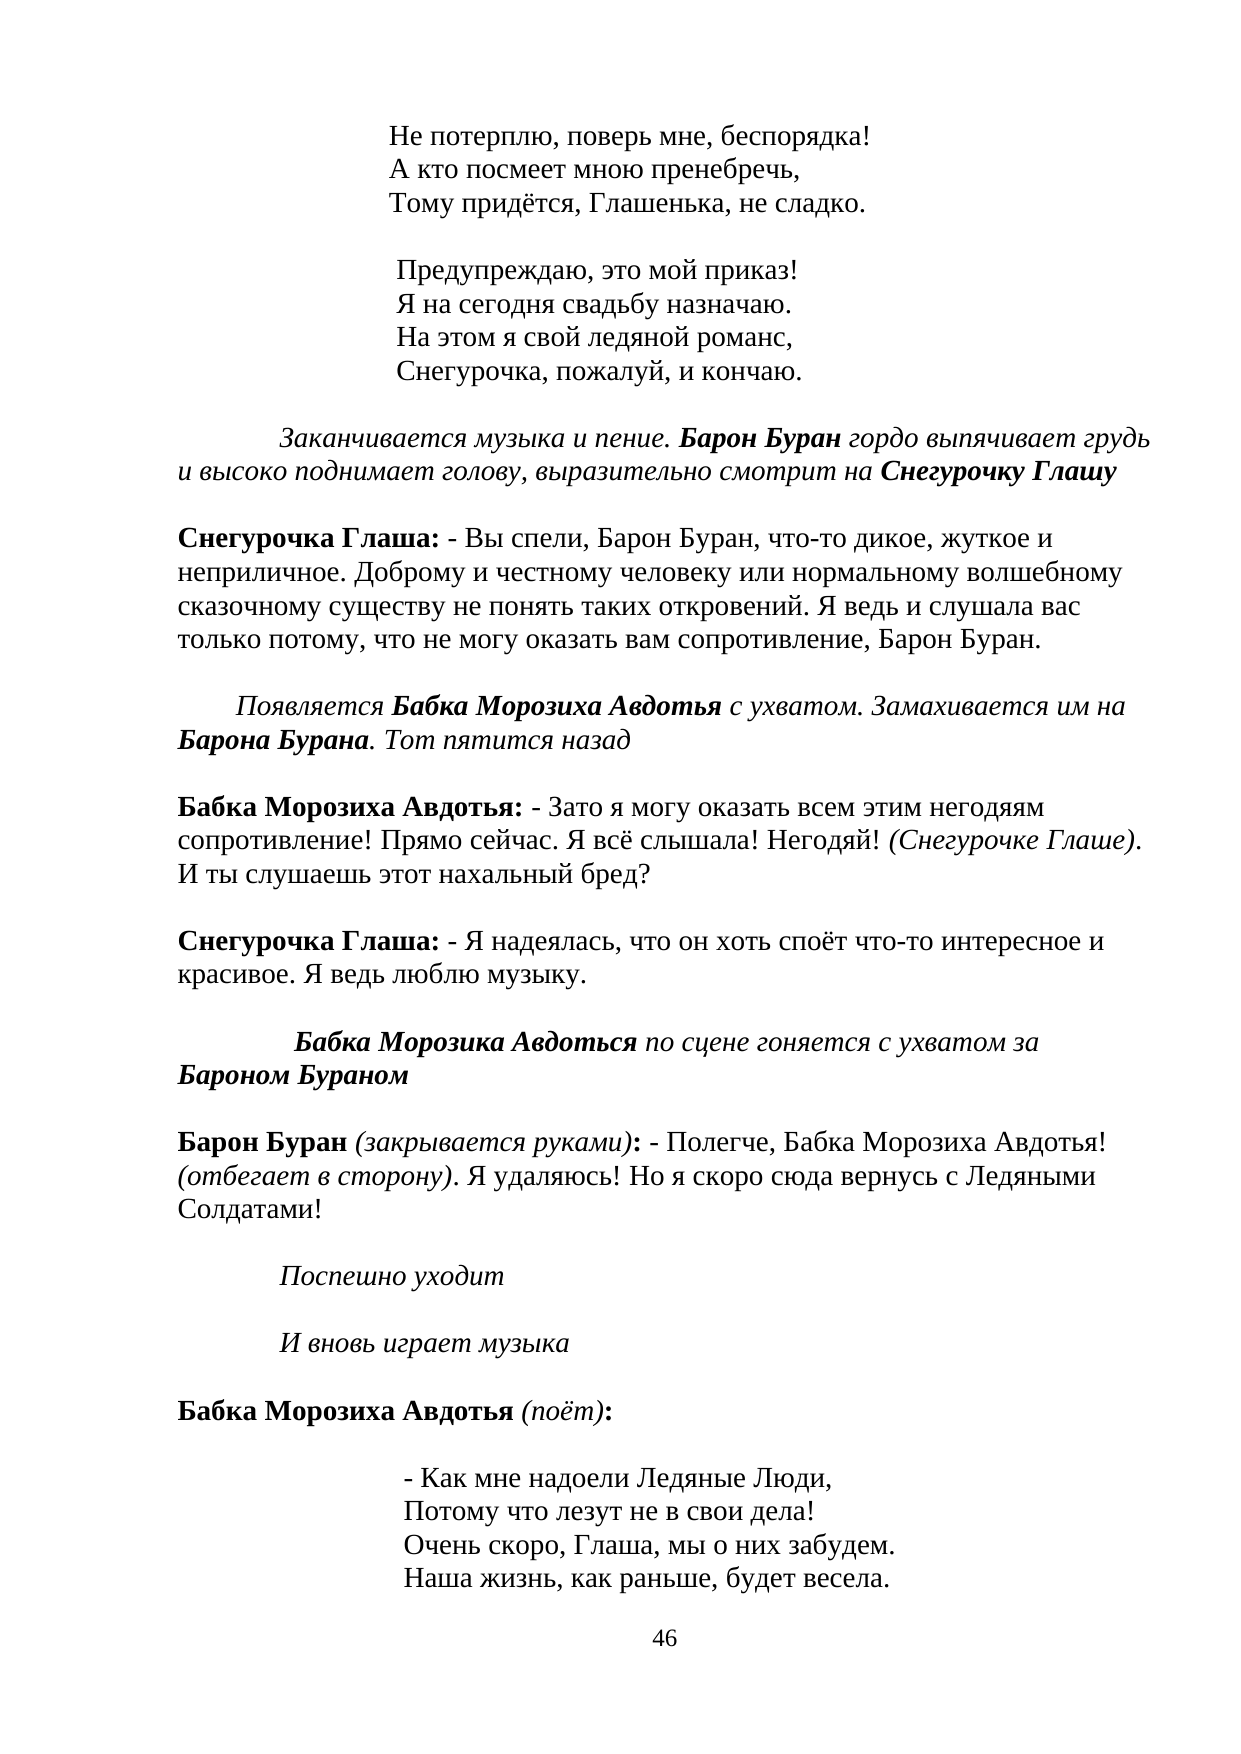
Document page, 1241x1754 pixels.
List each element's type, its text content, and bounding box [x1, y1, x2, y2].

text Появляется Бабка Морозиха Авдотья с ухватом. Замахивается им на Барона Бурана. Тот пятится назад [177, 688, 1152, 755]
text Бабка Морозиха Авдотья: - Зато я могу оказать всем этим негодяям сопротивление! Прямо сейчас. Я всё слышала! Негодяй! (Снегурочке Глаше). И ты слушаешь этот нахальный бред? [177, 789, 1152, 889]
text Снегурочка Глаша: - Я надеялась, что он хоть споёт что-то интересное и красивое. Я ведь люблю музыку. [177, 923, 1152, 990]
text Снегурочка, пожалуй, и кончаю. [177, 353, 1152, 386]
text На этом я свой ледяной романс, [177, 319, 1152, 353]
text А кто посмеет мною пренебречь, [177, 152, 1152, 185]
text Снегурочка Глаша: - Вы спели, Барон Буран, что-то дикое, жуткое и неприличное. Доброму и честному человеку или нормальному волшебному сказочному существу не понять таких откровений. Я ведь и слушала вас только потому, что не могу оказать вам сопротивление, Барон Буран. [177, 521, 1152, 655]
text Барон Буран (закрывается руками): - Полегче, Бабка Морозиха Авдотья! (отбегает в сторону). Я удаляюсь! Но я скоро сюда вернусь с Ледяными Солдатами! [177, 1124, 1152, 1225]
text И вновь играет музыка [177, 1326, 1152, 1359]
text Потому что лезут не в свои дела! [177, 1493, 1152, 1527]
text Бабка Морозика Авдоться по сцене гоняется с ухватом за Бароном Бураном [177, 1024, 1152, 1091]
text Заканчивается музыка и пение. Барон Буран гордо выпячивает грудь и высоко поднимает голову, выразительно смотрит на Снегурочку Глашу [177, 420, 1152, 487]
text Я на сегодня свадьбу назначаю. [177, 286, 1152, 319]
text Бабка Морозиха Авдотья (поёт): [177, 1393, 1152, 1426]
text Наша жизнь, как раньше, будет весела. [177, 1560, 1152, 1594]
text - Как мне надоели Ледяные Люди, [177, 1460, 1152, 1493]
text Очень скоро, Глаша, мы о них забудем. [177, 1527, 1152, 1560]
text Не потерплю, поверь мне, беспорядка! [177, 118, 1152, 152]
text Поспешно уходит [177, 1258, 1152, 1292]
text Тому придётся, Глашенька, не сладко. [177, 185, 1152, 219]
text Предупреждаю, это мой приказ! [177, 252, 1152, 286]
